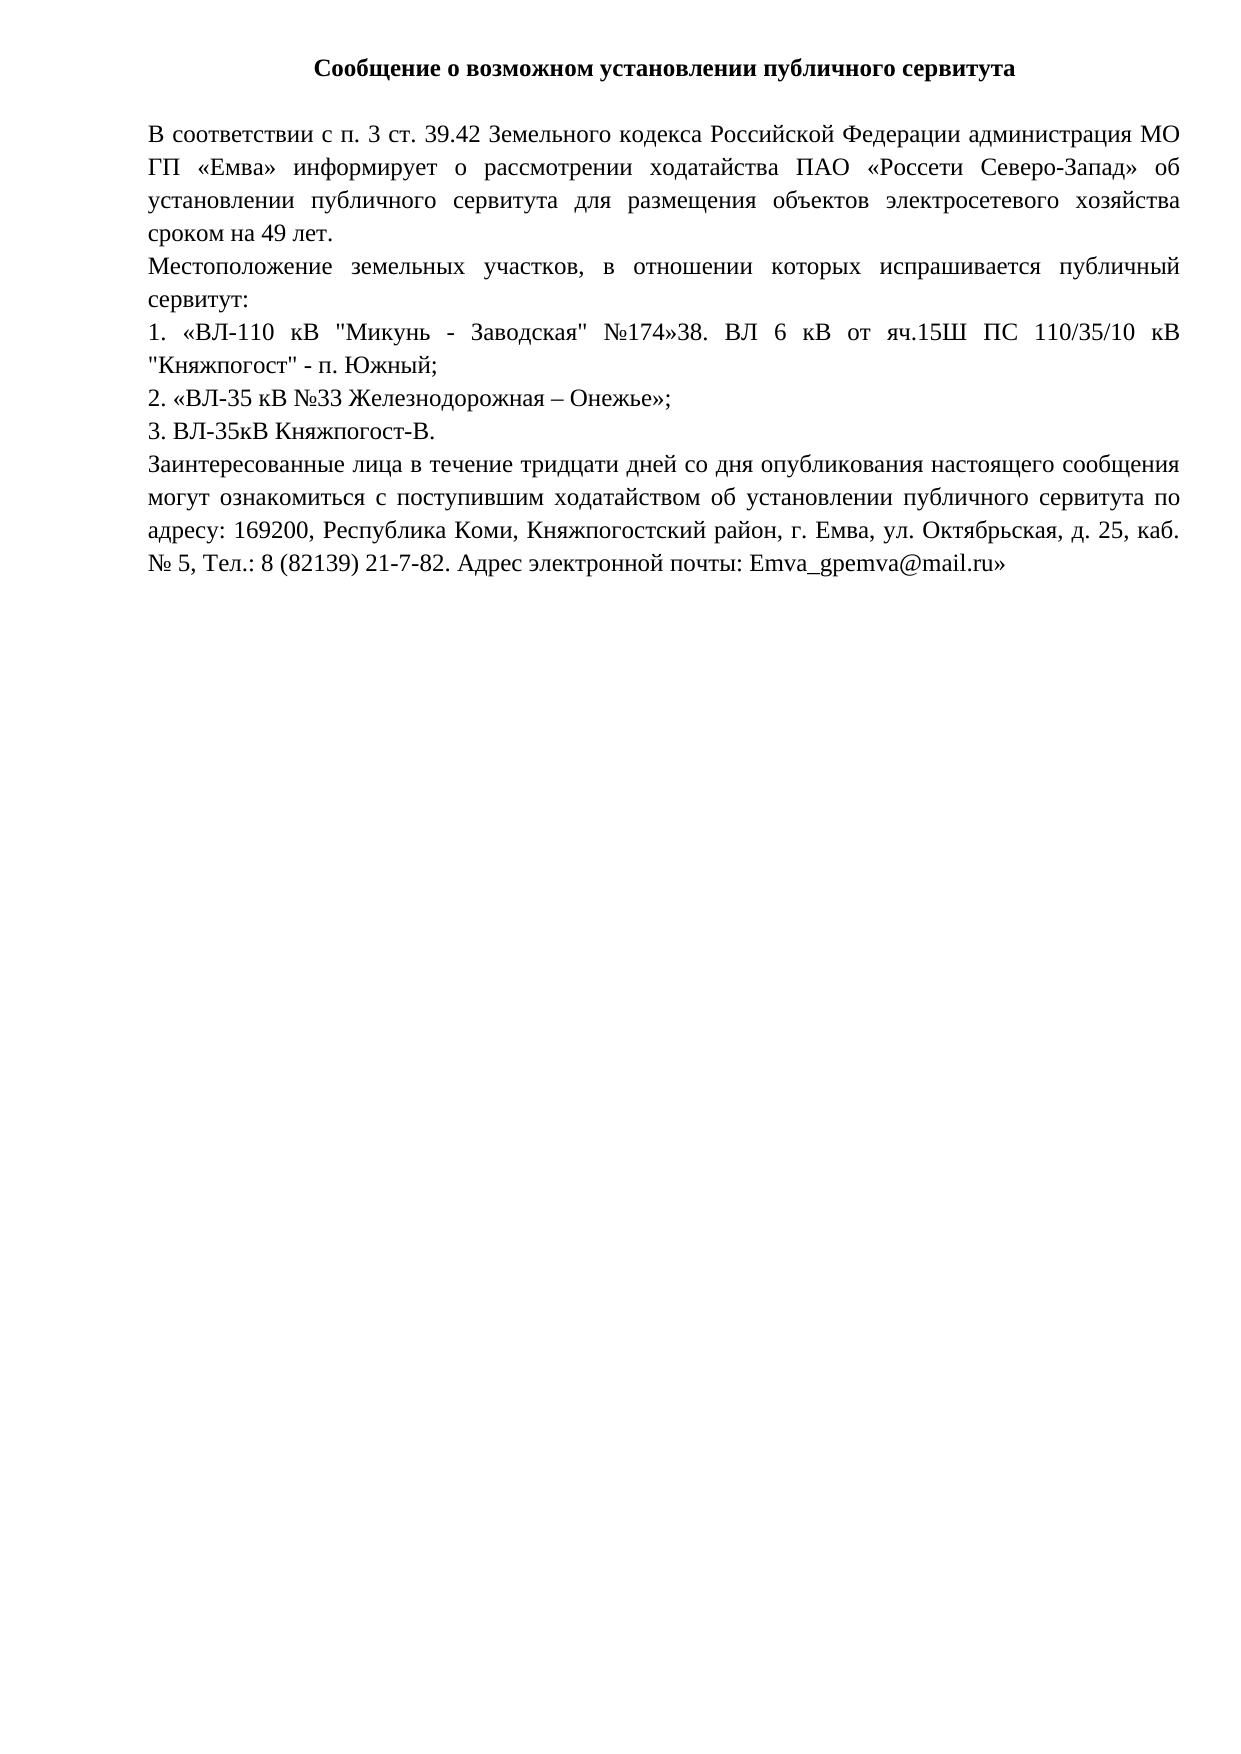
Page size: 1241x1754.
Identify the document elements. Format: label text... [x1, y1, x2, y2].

text 1. «ВЛ-110 кВ "Микунь - Заводская" №174»38. ВЛ 6 кВ от яч.15Ш ПС 110/35/10 кВ "Княжпогост" - п. Южный; [148, 317, 1181, 379]
text Сообщение о возможном установлении публичного сервитута [148, 53, 1181, 82]
text В соответствии с п. 3 ст. 39.42 Земельного кодекса Российской Федерации администрация МО ГП «Емва» информирует о рассмотрении ходатайства ПАО «Россети Северо-Запад» об установлении публичного сервитута для размещения объектов электросетевого хозяйства сроком на 49 лет. [148, 119, 1181, 247]
text 3. ВЛ-35кВ Княжпогост-В. [148, 416, 1181, 445]
text Местоположение земельных участков, в отношении которых испрашивается публичный сервитут: [148, 251, 1181, 313]
text 2. «ВЛ-35 кВ №33 Железнодорожная – Онежье»; [148, 383, 1181, 412]
text Заинтересованные лица в течение тридцати дней со дня опубликования настоящего сообщения могут ознакомиться с поступившим ходатайством об установлении публичного сервитута по адресу: 169200, Республика Коми, Княжпогостский район, г. Емва, ул. Октябрьская, д. 25, каб. № 5, Тел.: 8 (82139) 21-7-82. Адрес электронной почты: Emva_gpemva@mail.ru» [148, 449, 1181, 577]
